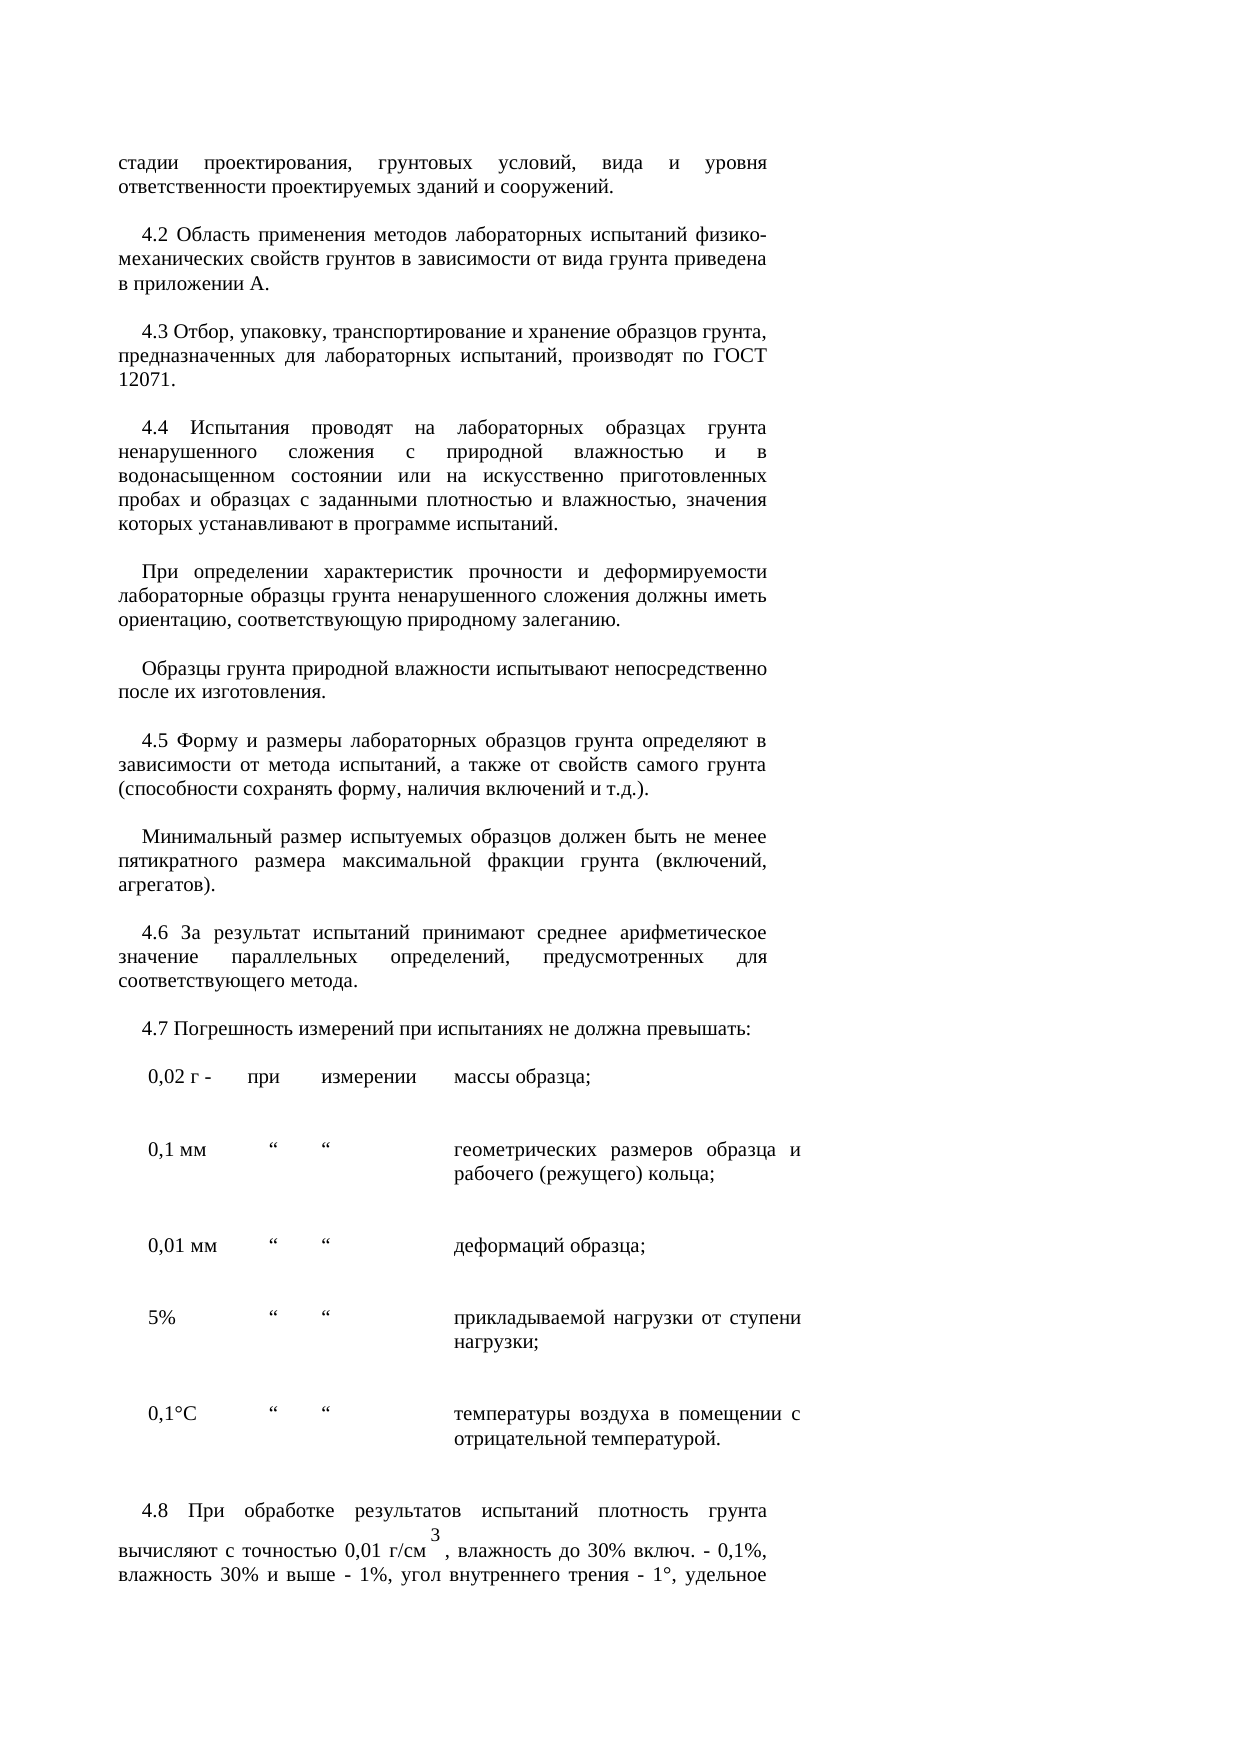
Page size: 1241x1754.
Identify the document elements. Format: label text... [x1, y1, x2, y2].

table_cell “ [310, 1305, 443, 1401]
table_cell 0,01 мм [137, 1233, 236, 1305]
table_cell “ [310, 1137, 443, 1233]
text 4.2 Область применения методов лабораторных испытаний физико-механических свойств грунтов в зависимости от вида грунта приведена в приложении А. [118, 222, 768, 294]
table_cell 0,1°С [137, 1401, 236, 1473]
table_cell 5% [137, 1305, 236, 1401]
table_cell геометрических размеров образца и рабочего (режущего) кольца; [443, 1137, 812, 1233]
text 4.4 Испытания проводят на лабораторных образцах грунта ненарушенного сложения с природной влажностью и в водонасыщенном состоянии или на искусственно приготовленных пробах и образцах с заданными плотностью и влажностью, значения которых устанавливают в программе испытаний. [118, 415, 768, 535]
table_cell “ [310, 1233, 443, 1305]
table_cell прикладываемой нагрузки от ступени нагрузки; [443, 1305, 812, 1401]
text Минимальный размер испытуемых образцов должен быть не менее пятикратного размера максимальной фракции грунта (включений, агрегатов). [118, 824, 768, 896]
table_cell “ [236, 1305, 310, 1401]
table_header 0,02 г - [137, 1064, 236, 1137]
table_cell “ [236, 1233, 310, 1305]
table_cell “ [236, 1401, 310, 1473]
table_cell 0,1 мм [137, 1137, 236, 1233]
table_cell деформаций образца; [443, 1233, 812, 1305]
table_cell температуры воздуха в помещении с отрицательной температурой. [443, 1401, 812, 1473]
text 4.3 Отбор, упаковку, транспортирование и хранение образцов грунта, предназначенных для лабораторных испытаний, производят по ГОСТ 12071. [118, 318, 768, 391]
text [118, 1497, 768, 1586]
text При определении характеристик прочности и деформируемости лабораторные образцы грунта ненарушенного сложения должны иметь ориентацию, соответствующую природному залеганию. [118, 559, 768, 631]
text 4.7 Погрешность измерений при испытаниях не должна превышать: [118, 1016, 768, 1040]
table_cell “ [310, 1401, 443, 1473]
table_header при [236, 1064, 310, 1137]
table_cell “ [236, 1137, 310, 1233]
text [118, 150, 768, 198]
table_header массы образца; [443, 1064, 812, 1137]
text 4.6 За результат испытаний принимают среднее арифметическое значение параллельных определений, предусмотренных для соответствующего метода. [118, 920, 768, 992]
text 4.5 Форму и размеры лабораторных образцов грунта определяют в зависимости от метода испытаний, а также от свойств самого грунта (способности сохранять форму, наличия включений и т.д.). [118, 727, 768, 800]
text Образцы грунта природной влажности испытывают непосредственно после их изготовления. [118, 655, 768, 703]
table_header измерении [310, 1064, 443, 1137]
